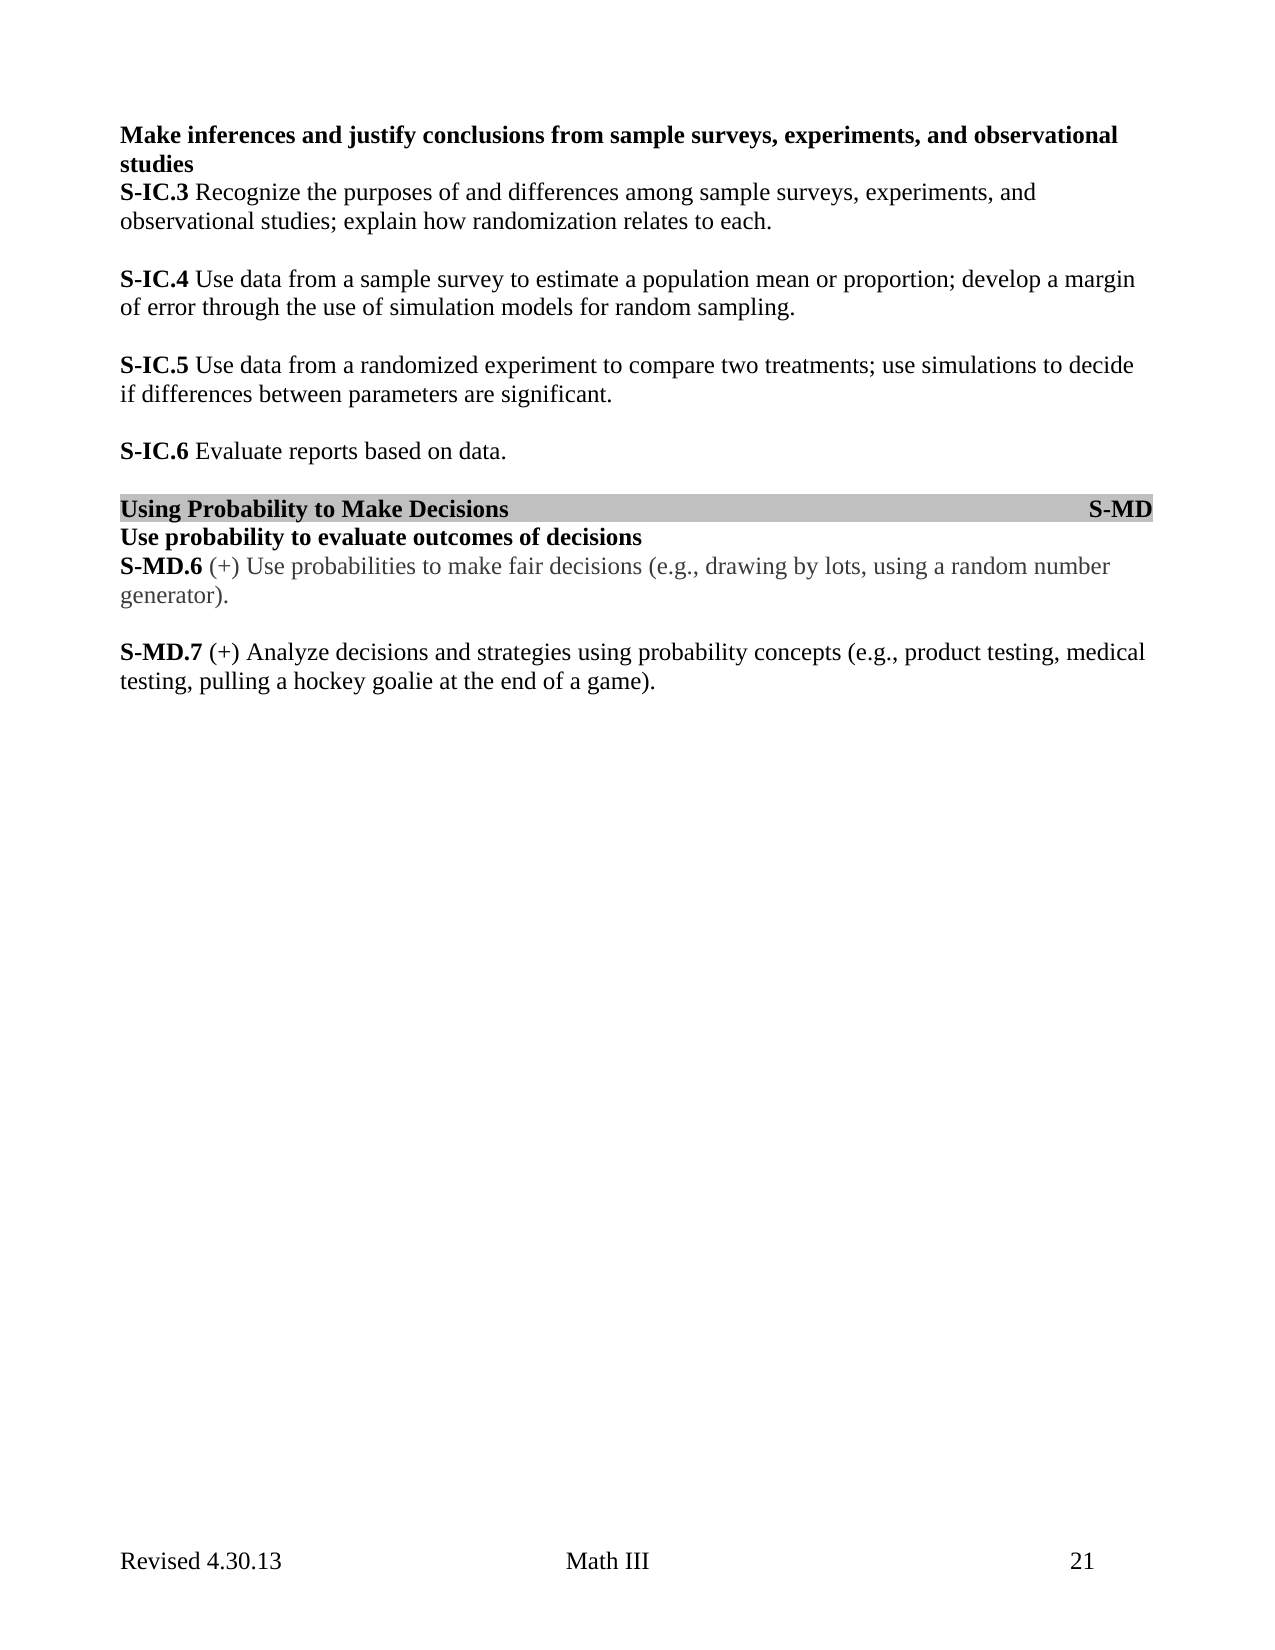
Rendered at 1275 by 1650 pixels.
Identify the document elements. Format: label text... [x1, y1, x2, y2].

text S-MD.6 (+) Use probabilities to make fair decisions (e.g., drawing by lots, using a random number generator). [120, 551, 1155, 609]
text S-IC.5 Use data from a randomized experiment to compare two treatments; use simulations to decide if differences between parameters are significant. [120, 350, 1155, 436]
text S-IC.6 Evaluate reports based on data. [120, 436, 1155, 465]
text S-MD.7 (+) Analyze decisions and strategies using probability concepts (e.g., product testing, medical testing, pulling a hockey goalie at the end of a game). [120, 637, 1155, 695]
text Use probability to evaluate outcomes of decisions [120, 522, 1155, 551]
text Make inferences and justify conclusions from sample surveys, experiments, and observational studies [120, 120, 1155, 177]
text S-IC.4 Use data from a sample survey to estimate a population mean or proportion; develop a margin of error through the use of simulation models for random sampling. [120, 264, 1155, 321]
text S-IC.3 Recognize the purposes of and differences among sample surveys, experiments, and observational studies; explain how randomization relates to each. [120, 177, 1155, 235]
